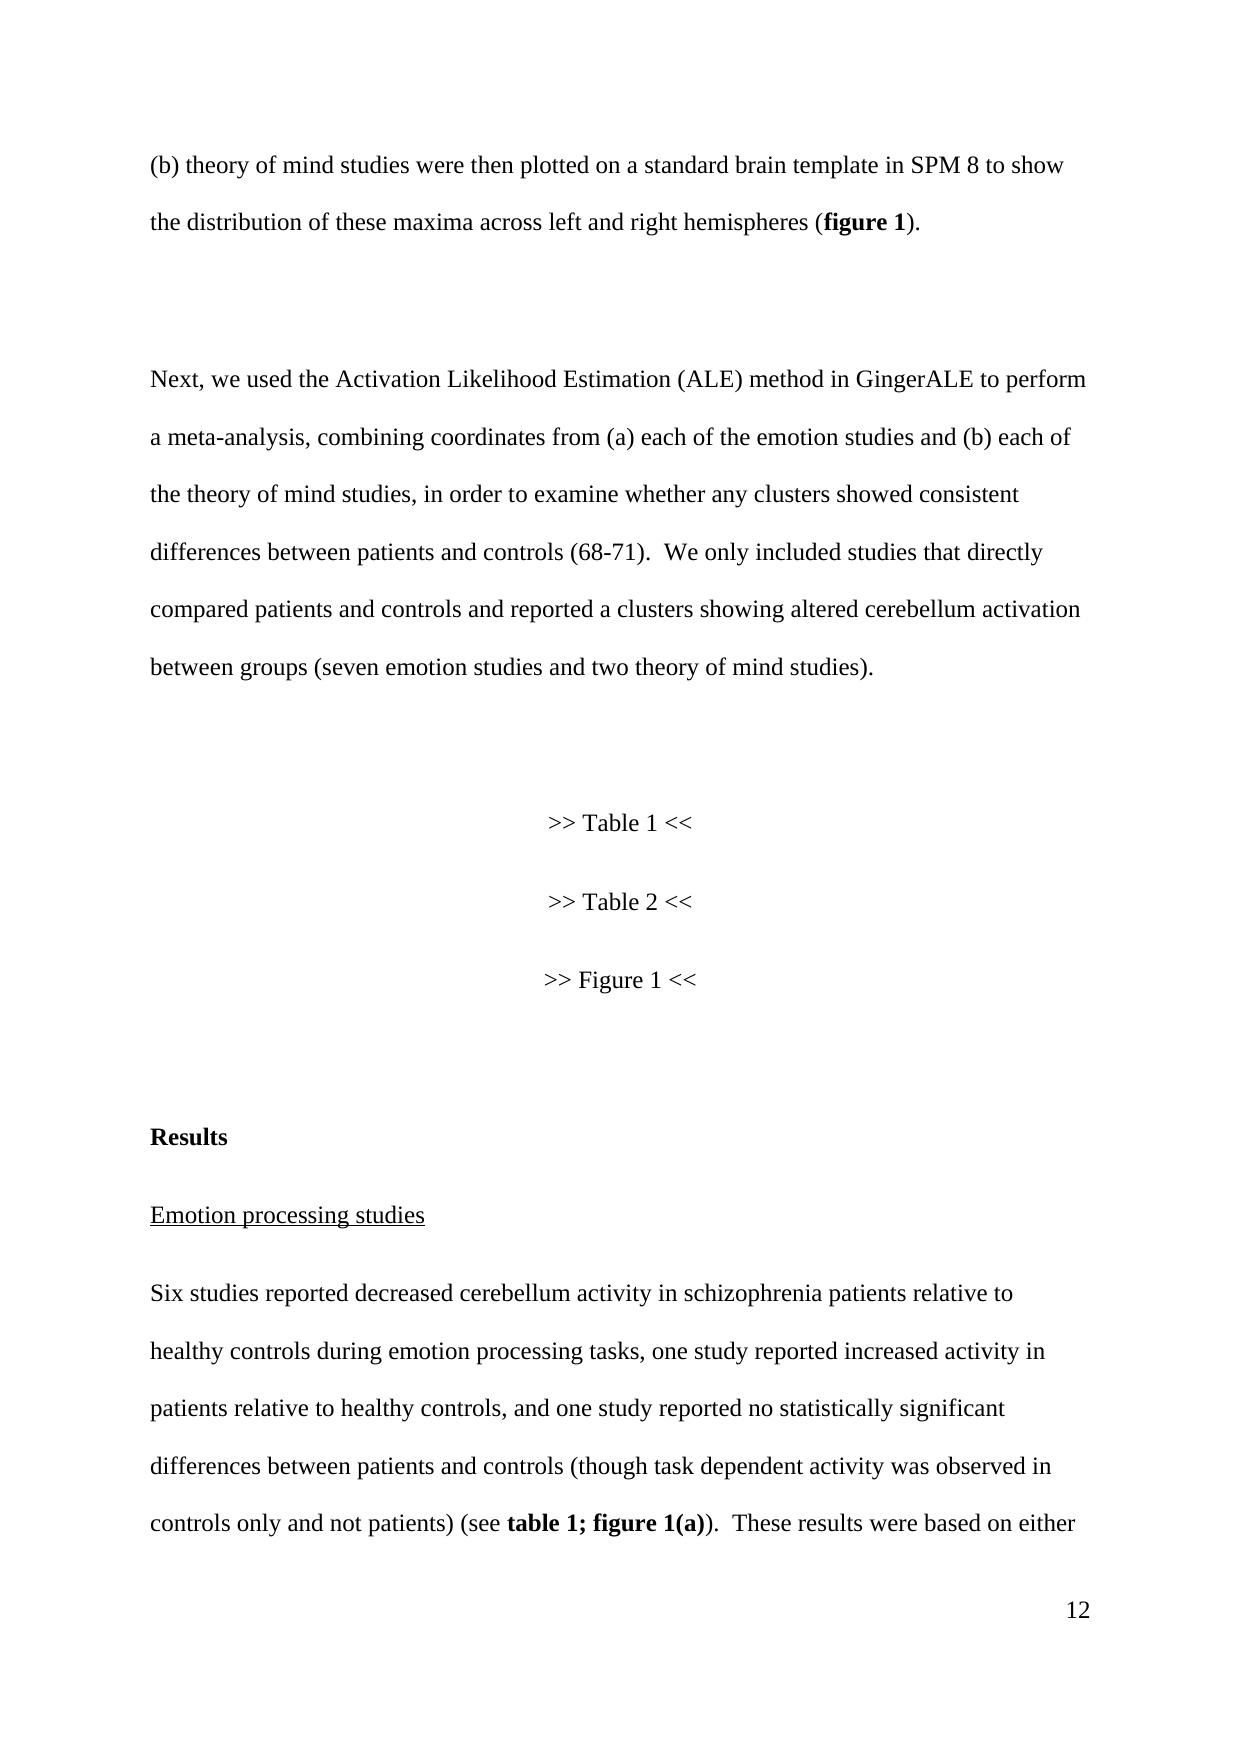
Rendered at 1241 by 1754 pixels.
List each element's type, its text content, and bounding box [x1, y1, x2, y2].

text Next, we used the Activation Likelihood Estimation (ALE) method in GingerALE to perform a meta-analysis, combining coordinates from (a) each of the emotion studies and (b) each of the theory of mind studies, in order to examine whether any clusters showed consistent differences between patients and controls (68-71). We only included studies that directly compared patients and controls and reported a clusters showing altered cerebellum activation between groups (seven emotion studies and two theory of mind studies). [150, 364, 1090, 680]
text Results [150, 1122, 1090, 1150]
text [150, 1278, 1090, 1537]
text >> Table 2 << [150, 887, 1090, 915]
text >> Table 1 << [150, 808, 1090, 837]
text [150, 150, 1090, 236]
text Emotion processing studies [150, 1200, 1090, 1229]
text >> Figure 1 << [150, 965, 1090, 994]
